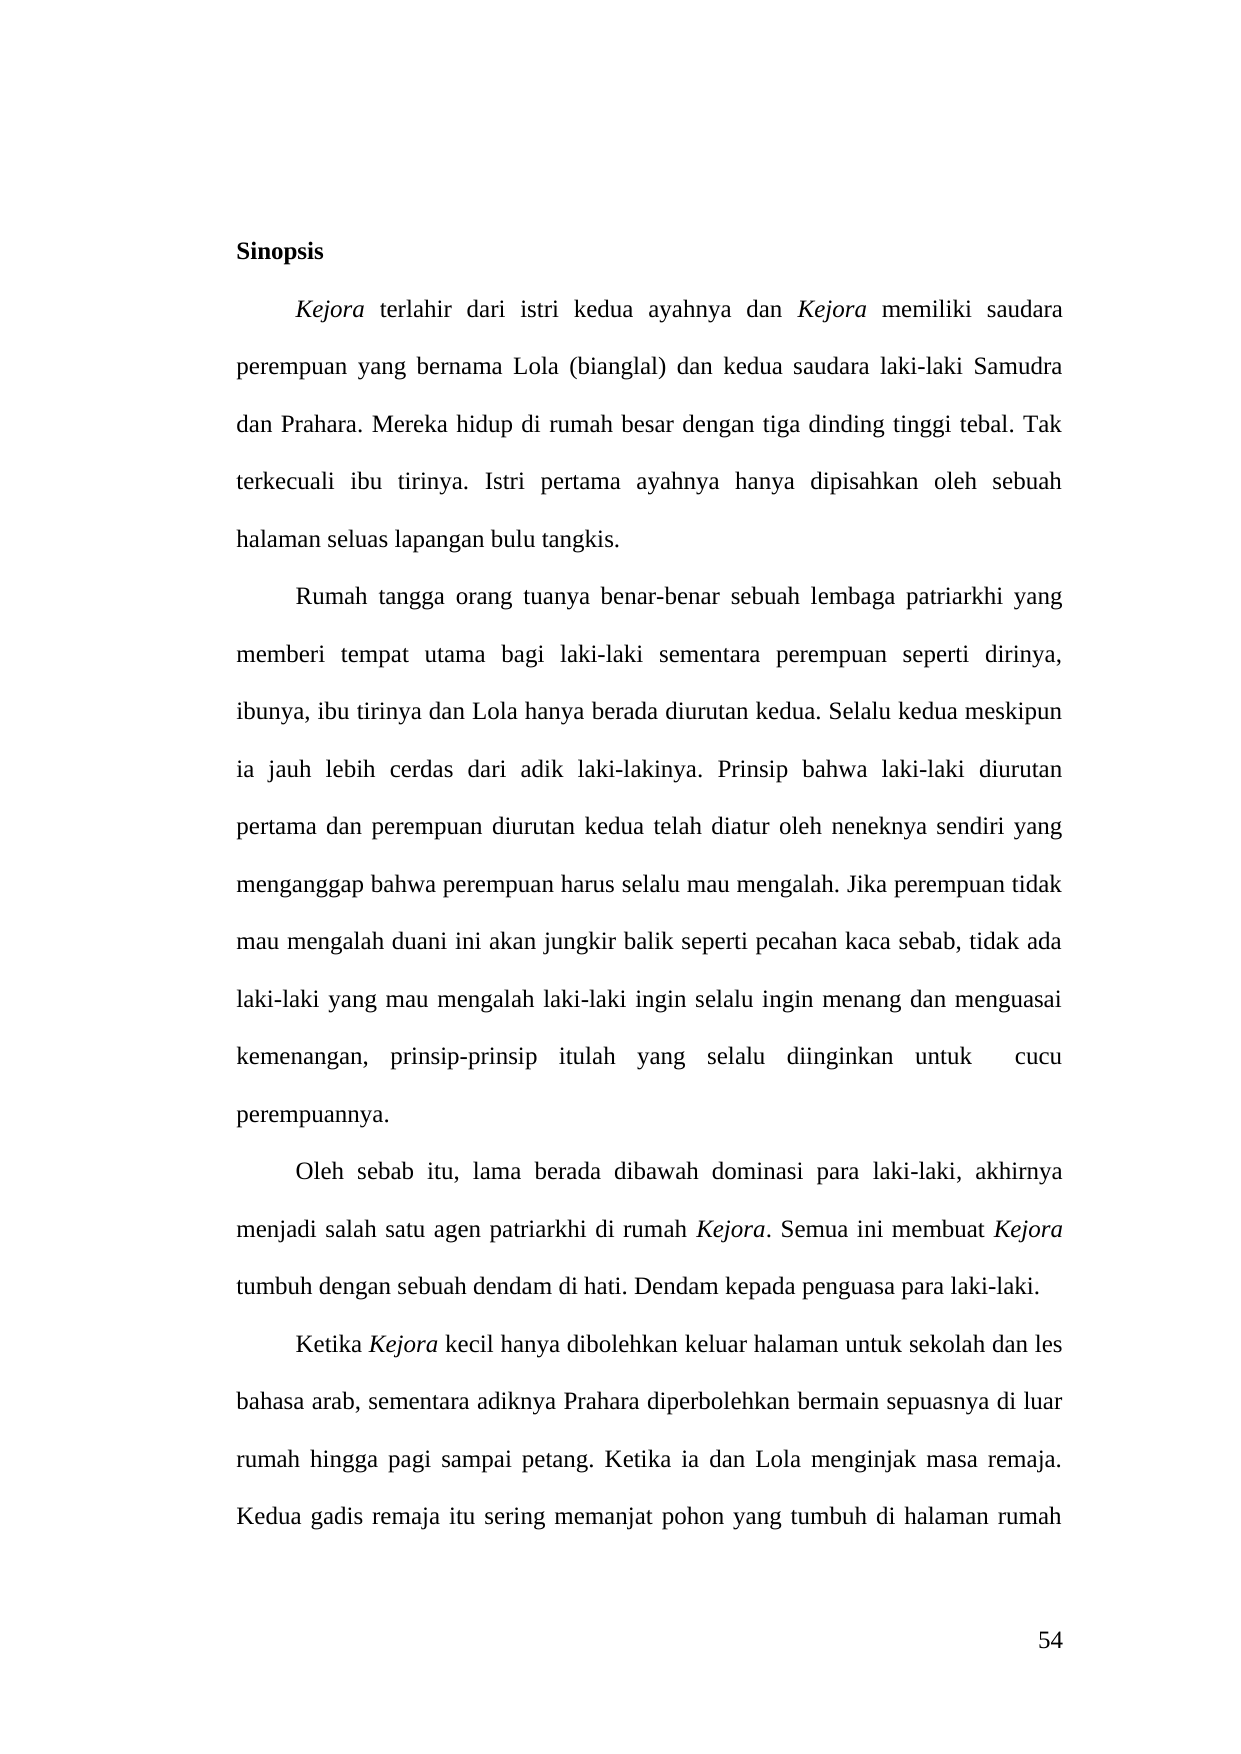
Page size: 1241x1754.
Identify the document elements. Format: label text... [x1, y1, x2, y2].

text Sinopsis [236, 236, 1063, 265]
list Kejora terlahir dari istri kedua ayahnya dan Kejora memiliki saudara perempuan yang bernama Lola (bianglal) dan kedua saudara laki-laki Samudra dan Prahara. Mereka hidup di rumah besar dengan tiga dinding tinggi tebal. Tak terkecuali ibu tirinya. Istri pertama ayahnya hanya dipisahkan oleh sebuah halaman seluas lapangan bulu tangkis. [236, 294, 1063, 552]
list Oleh sebab itu, lama berada dibawah dominasi para laki-laki, akhirnya menjadi salah satu agen patriarkhi di rumah Kejora. Semua ini membuat Kejora tumbuh dengan sebuah dendam di hati. Dendam kepada penguasa para laki-laki. [236, 1156, 1063, 1300]
list Rumah tangga orang tuanya benar-benar sebuah lembaga patriarkhi yang memberi tempat utama bagi laki-laki sementara perempuan seperti dirinya, ibunya, ibu tirinya dan Lola hanya berada diurutan kedua. Selalu kedua meskipun ia jauh lebih cerdas dari adik laki-lakinya. Prinsip bahwa laki-laki diurutan pertama dan perempuan diurutan kedua telah diatur oleh neneknya sendiri yang menganggap bahwa perempuan harus selalu mau mengalah. Jika perempuan tidak mau mengalah duani ini akan jungkir balik seperti pecahan kaca sebab, tidak ada laki-laki yang mau mengalah laki-laki ingin selalu ingin menang dan menguasai kemenangan, prinsip-prinsip itulah yang selalu diinginkan untuk cucu perempuannya. [236, 581, 1063, 1127]
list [236, 1329, 1063, 1530]
